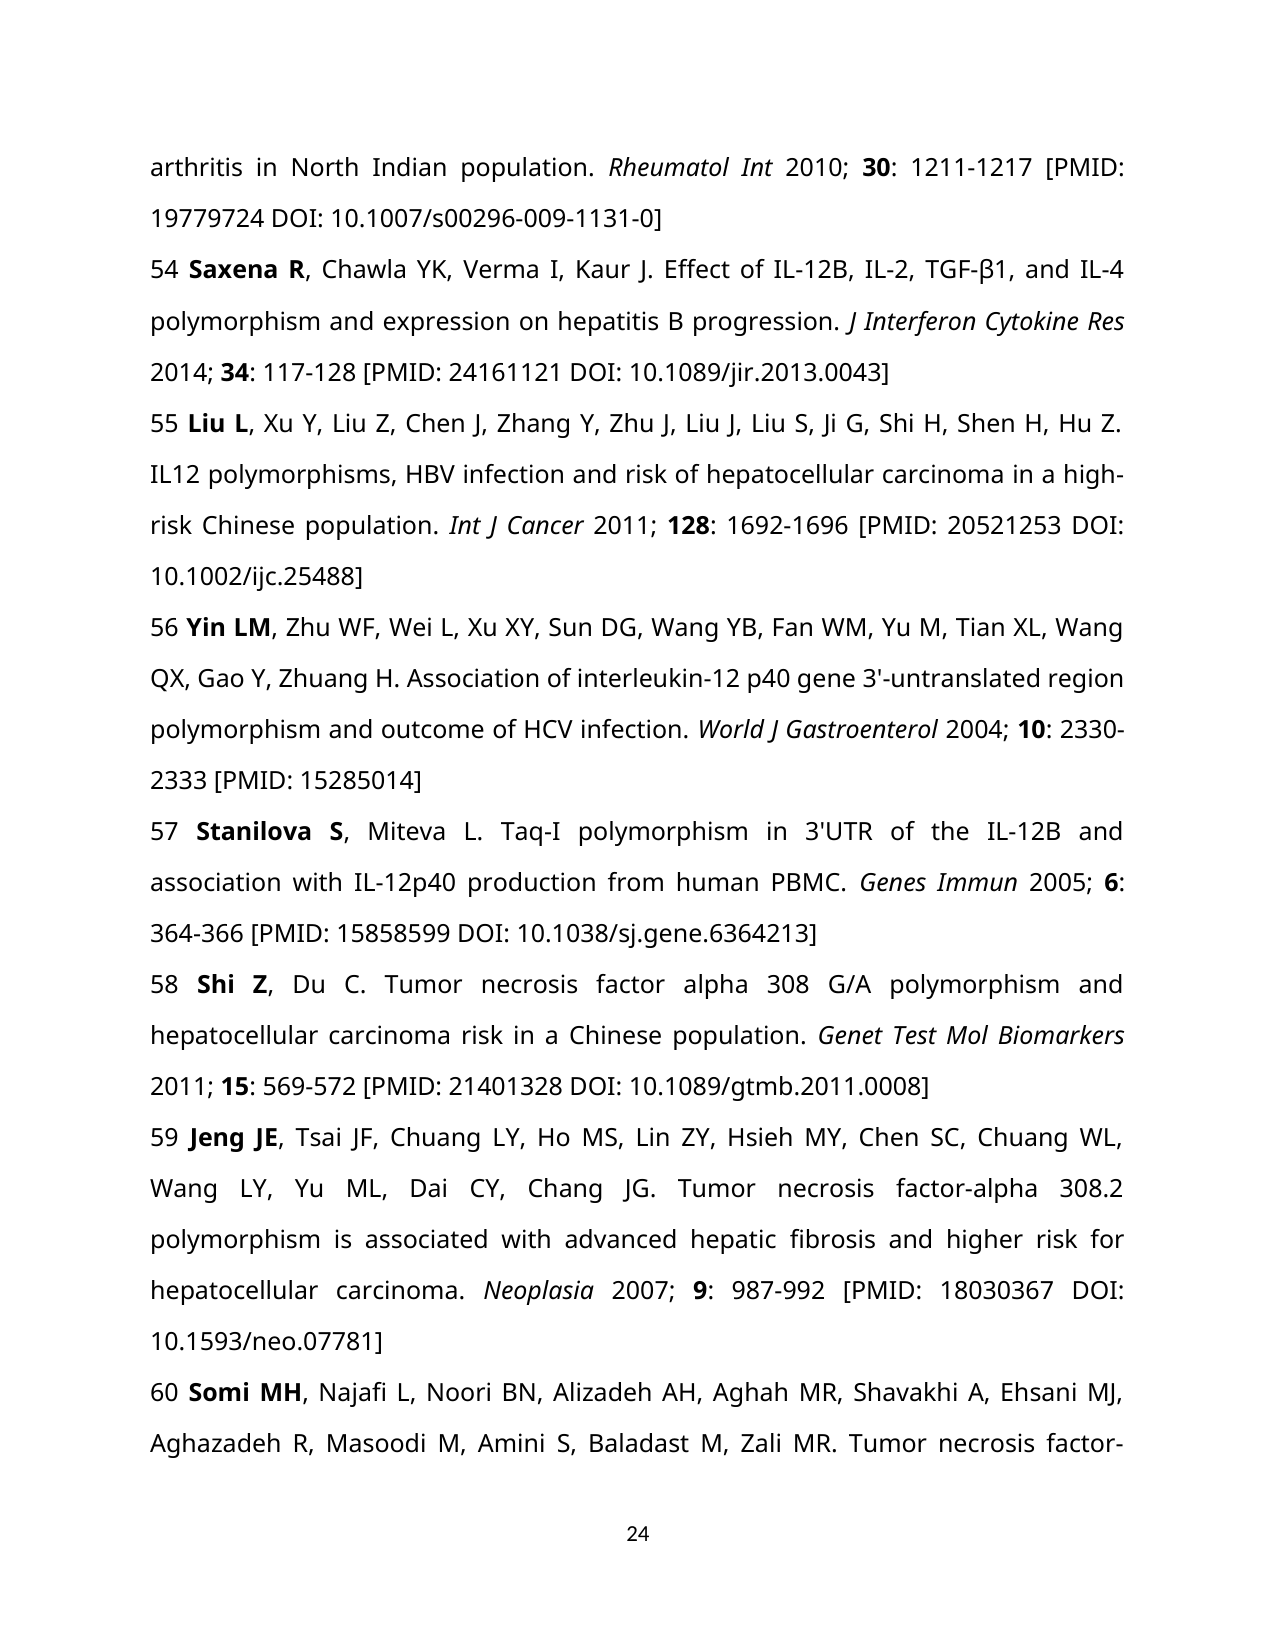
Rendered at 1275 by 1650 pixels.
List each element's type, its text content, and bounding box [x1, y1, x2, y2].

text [150, 1375, 1125, 1460]
text 58 Shi Z, Du C. Tumor necrosis factor alpha 308 G/A polymorphism and hepatocellular carcinoma risk in a Chinese population. Genet Test Mol Biomarkers 2011; 15: 569-572 [PMID: 21401328 DOI: 10.1089/gtmb.2011.0008] [150, 967, 1125, 1103]
text 54 Saxena R, Chawla YK, Verma I, Kaur J. Effect of IL-12B, IL-2, TGF-β1, and IL-4 polymorphism and expression on hepatitis B progression. J Interferon Cytokine Res 2014; 34: 117-128 [PMID: 24161121 DOI: 10.1089/jir.2013.0043] [150, 252, 1125, 388]
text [150, 150, 1125, 235]
text 56 Yin LM, Zhu WF, Wei L, Xu XY, Sun DG, Wang YB, Fan WM, Yu M, Tian XL, Wang QX, Gao Y, Zhuang H. Association of interleukin-12 p40 gene 3'-untranslated region polymorphism and outcome of HCV infection. World J Gastroenterol 2004; 10: 2330-2333 [PMID: 15285014] [150, 609, 1125, 797]
text 57 Stanilova S, Miteva L. Taq-I polymorphism in 3'UTR of the IL-12B and association with IL-12p40 production from human PBMC. Genes Immun 2005; 6: 364-366 [PMID: 15858599 DOI: 10.1038/sj.gene.6364213] [150, 813, 1125, 950]
text 59 Jeng JE, Tsai JF, Chuang LY, Ho MS, Lin ZY, Hsieh MY, Chen SC, Chuang WL, Wang LY, Yu ML, Dai CY, Chang JG. Tumor necrosis factor-alpha 308.2 polymorphism is associated with advanced hepatic fibrosis and higher risk for hepatocellular carcinoma. Neoplasia 2007; 9: 987-992 [PMID: 18030367 DOI: 10.1593/neo.07781] [150, 1120, 1125, 1358]
text 55 Liu L, Xu Y, Liu Z, Chen J, Zhang Y, Zhu J, Liu J, Liu S, Ji G, Shi H, Shen H, Hu Z. IL12 polymorphisms, HBV infection and risk of hepatocellular carcinoma in a high-risk Chinese population. Int J Cancer 2011; 128: 1692-1696 [PMID: 20521253 DOI: 10.1002/ijc.25488] [150, 405, 1125, 592]
